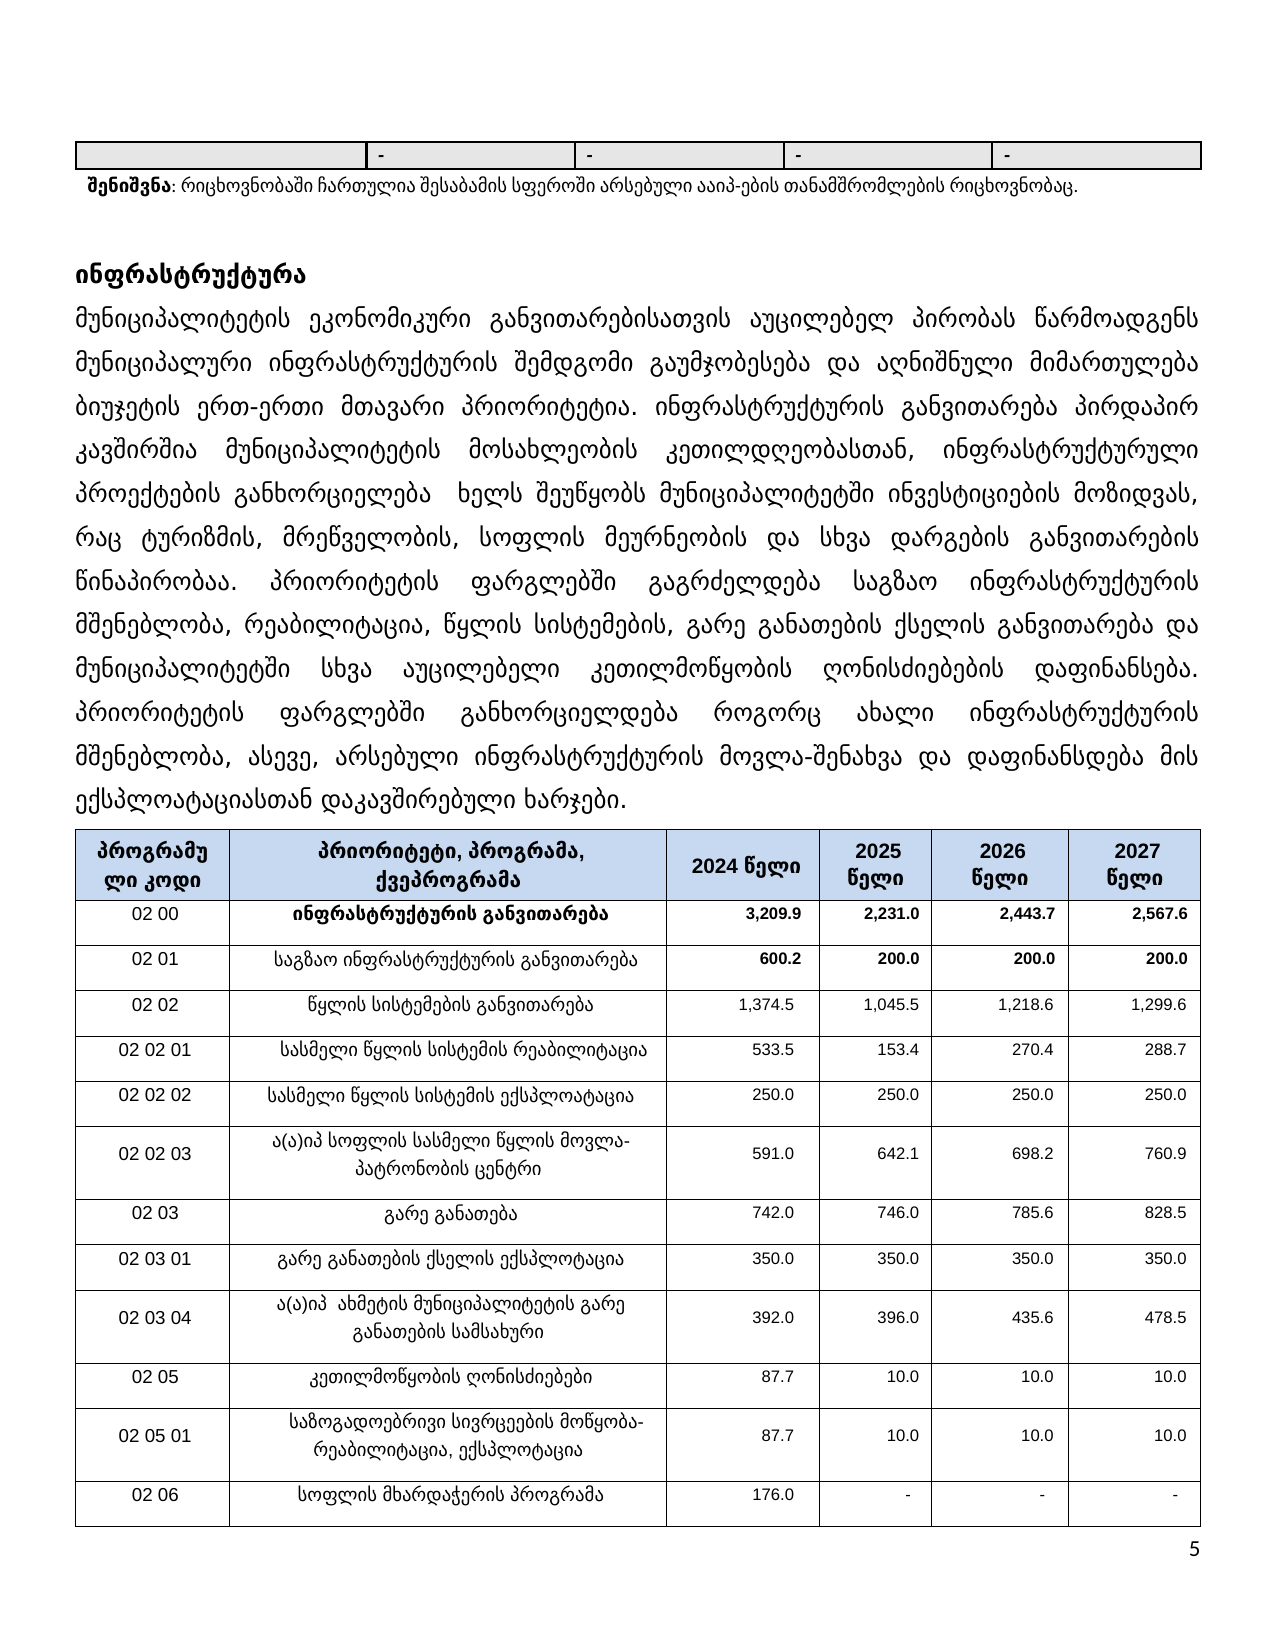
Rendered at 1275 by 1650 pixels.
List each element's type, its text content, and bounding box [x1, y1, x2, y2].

table_cell 746.0 [820, 1200, 931, 1244]
table_cell 591.0 [667, 1127, 819, 1199]
table_cell 02 02 03 [76, 1127, 229, 1199]
table_cell ა(ა)იპ ახმეტის მუნიციპალიტეტის გარე განათების სამსახური [230, 1291, 666, 1362]
table_cell გარე განათების ქსელის ექსპლოტაცია [230, 1245, 666, 1290]
table_cell 350.0 [667, 1245, 819, 1290]
table_header 2025 წელი [820, 830, 931, 900]
table_header პრიორიტეტი, პროგრამა, ქვეპროგრამა [230, 830, 666, 900]
table_cell 02 06 [76, 1482, 229, 1526]
table_cell 200.0 [1069, 946, 1200, 990]
table_cell 10.0 [1069, 1364, 1200, 1408]
table_cell შენიშვნა: რიცხოვნობაში ჩართულია შესაბამის სფეროში არსებული ააიპ-ების თანამშრომლების რიცხოვნობაც. [76, 170, 1201, 199]
table_cell - [932, 1482, 1068, 1526]
table_cell 698.2 [932, 1127, 1068, 1199]
table_cell 02 02 01 [76, 1037, 229, 1081]
table_cell 153.4 [820, 1037, 931, 1081]
table_cell 10.0 [932, 1409, 1068, 1481]
table_header 2027 წელი [1069, 830, 1200, 900]
table_cell ინფრასტრუქტურის განვითარება [230, 901, 666, 945]
table_cell საზოგადოებრივი სივრცეების მოწყობა-რეაბილიტაცია, ექსპლოტაცია [230, 1409, 666, 1481]
table_cell 350.0 [932, 1245, 1068, 1290]
table_header პროგრამული კოდი [76, 830, 229, 900]
table_cell 3,209.9 [667, 901, 819, 945]
text ინფრასტრუქტურა [75, 261, 1200, 290]
table_cell სასმელი წყლის სისტემის ექსპლოატაცია [230, 1082, 666, 1126]
table_cell 2,567.6 [1069, 901, 1200, 945]
table_cell სოფლის მხარდაჭერის პროგრამა [230, 1482, 666, 1526]
table_cell 02 05 [76, 1364, 229, 1408]
table_cell 2,231.0 [820, 901, 931, 945]
table_cell 02 02 02 [76, 1082, 229, 1126]
text მუნიციპალიტეტის ეკონომიკური განვითარებისათვის აუცილებელ პირობას წარმოადგენს მუნიციპალური ინფრასტრუქტურის შემდგომი გაუმჯობესება და აღნიშნული მიმართულება ბიუჯეტის ერთ-ერთი მთავარი პრიორიტეტია. ინფრასტრუქტურის განვითარება პირდაპირ კავშირშია მუნიციპალიტეტის მოსახლეობის კეთილდღეობასთან, ინფრასტრუქტურული პროექტების განხორციელება ხელს შეუწყობს მუნიციპალიტეტში ინვესტიციების მოზიდვას, რაც ტურიზმის, მრეწველობის, სოფლის მეურნეობის და სხვა დარგების განვითარების წინაპირობაა. პრიორიტეტის ფარგლებში გაგრძელდება საგზაო ინფრასტრუქტურის მშენებლობა, რეაბილიტაცია, წყლის სისტემების, გარე განათების ქსელის განვითარება და მუნიციპალიტეტში სხვა აუცილებელი კეთილმოწყობის ღონისძიებების დაფინანსება. პრიორიტეტის ფარგლებში განხორციელდება როგორც ახალი ინფრასტრუქტურის მშენებლობა, ასევე, არსებული ინფრასტრუქტურის მოვლა-შენახვა და დაფინანსდება მის ექსპლოატაციასთან დაკავშირებული ხარჯები. [75, 304, 1200, 815]
table_cell 2,443.7 [932, 901, 1068, 945]
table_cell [77, 143, 365, 168]
table_cell 392.0 [667, 1291, 819, 1362]
table_cell 02 03 01 [76, 1245, 229, 1290]
table_cell 600.2 [667, 946, 819, 990]
table_cell 1,299.6 [1069, 991, 1200, 1036]
table_cell კეთილმოწყობის ღონისძიებები [230, 1364, 666, 1408]
table_cell წყლის სისტემების განვითარება [230, 991, 666, 1036]
table_cell საგზაო ინფრასტრუქტურის განვითარება [230, 946, 666, 990]
table_cell 02 01 [76, 946, 229, 990]
table_cell - [576, 143, 783, 168]
table_cell 250.0 [1069, 1082, 1200, 1126]
table_header 2026 წელი [932, 830, 1068, 900]
table_cell 270.4 [932, 1037, 1068, 1081]
table_cell - [1069, 1482, 1200, 1526]
table_cell 250.0 [667, 1082, 819, 1126]
table_cell 176.0 [667, 1482, 819, 1526]
table_cell 250.0 [932, 1082, 1068, 1126]
table_cell 10.0 [820, 1409, 931, 1481]
table_cell 02 00 [76, 901, 229, 945]
table_cell 87.7 [667, 1364, 819, 1408]
table_cell 435.6 [932, 1291, 1068, 1362]
table_header 2024 წელი [667, 830, 819, 900]
table_cell 250.0 [820, 1082, 931, 1126]
table_cell 10.0 [1069, 1409, 1200, 1481]
table_cell 02 03 04 [76, 1291, 229, 1362]
table_cell 10.0 [820, 1364, 931, 1408]
table_cell 642.1 [820, 1127, 931, 1199]
table_cell ა(ა)იპ სოფლის სასმელი წყლის მოვლა-პატრონობის ცენტრი [230, 1127, 666, 1199]
table_cell 828.5 [1069, 1200, 1200, 1244]
table_cell 760.9 [1069, 1127, 1200, 1199]
table_cell 396.0 [820, 1291, 931, 1362]
table_cell 350.0 [1069, 1245, 1200, 1290]
table_cell სასმელი წყლის სისტემის რეაბილიტაცია [230, 1037, 666, 1081]
table_cell 533.5 [667, 1037, 819, 1081]
table_cell 288.7 [1069, 1037, 1200, 1081]
table_cell 1,045.5 [820, 991, 931, 1036]
table_cell გარე განათება [230, 1200, 666, 1244]
table_cell - [820, 1482, 931, 1526]
table_cell - [993, 143, 1200, 168]
table_cell 02 05 01 [76, 1409, 229, 1481]
table_cell - [368, 143, 574, 168]
table_cell 1,374.5 [667, 991, 819, 1036]
table_cell 02 03 [76, 1200, 229, 1244]
table_cell 02 02 [76, 991, 229, 1036]
table_cell 87.7 [667, 1409, 819, 1481]
table_cell 742.0 [667, 1200, 819, 1244]
table_cell 1,218.6 [932, 991, 1068, 1036]
table_cell 10.0 [932, 1364, 1068, 1408]
table_cell 200.0 [820, 946, 931, 990]
table_cell - [785, 143, 991, 168]
table_cell 200.0 [932, 946, 1068, 990]
table_cell 478.5 [1069, 1291, 1200, 1362]
table_cell 785.6 [932, 1200, 1068, 1244]
table_cell 350.0 [820, 1245, 931, 1290]
